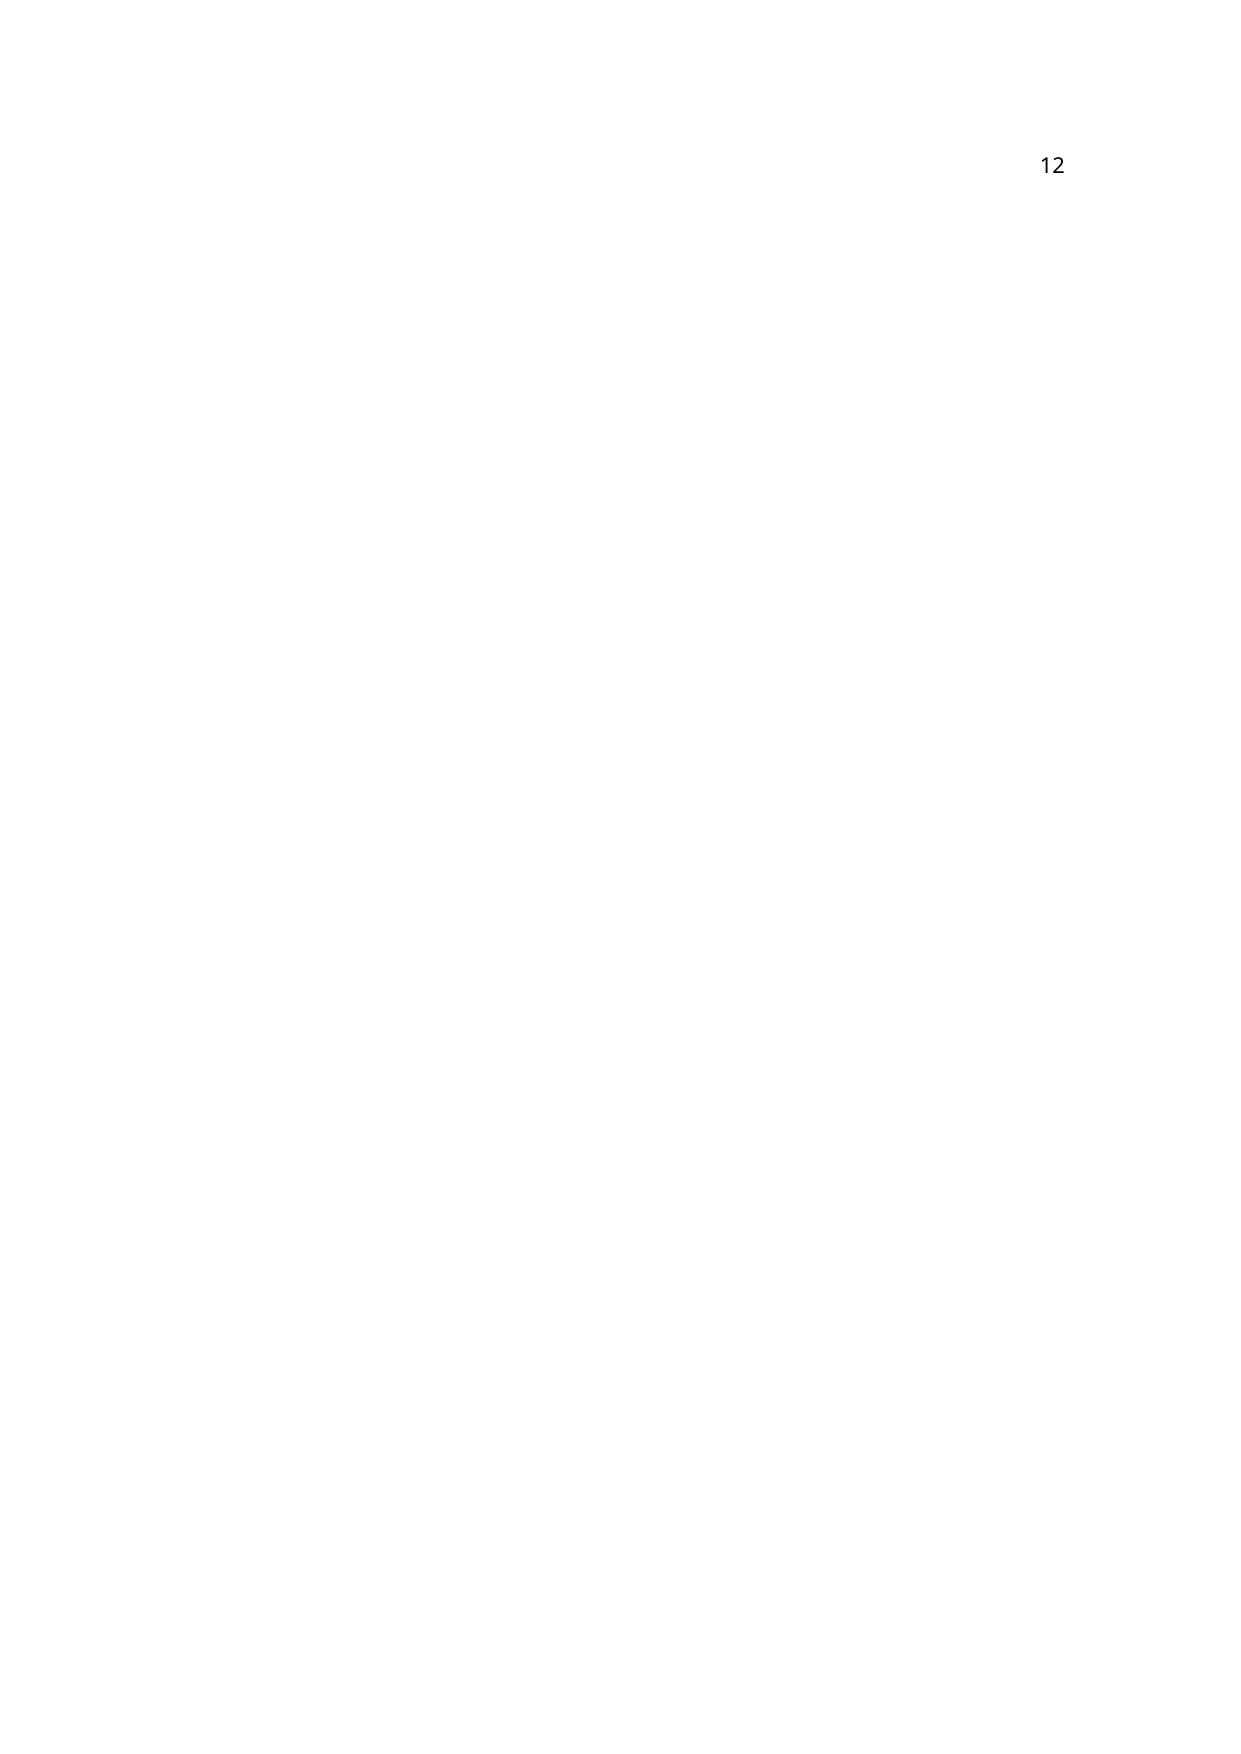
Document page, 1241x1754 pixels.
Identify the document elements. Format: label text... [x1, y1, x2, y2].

text 12 [1039, 150, 1065, 180]
